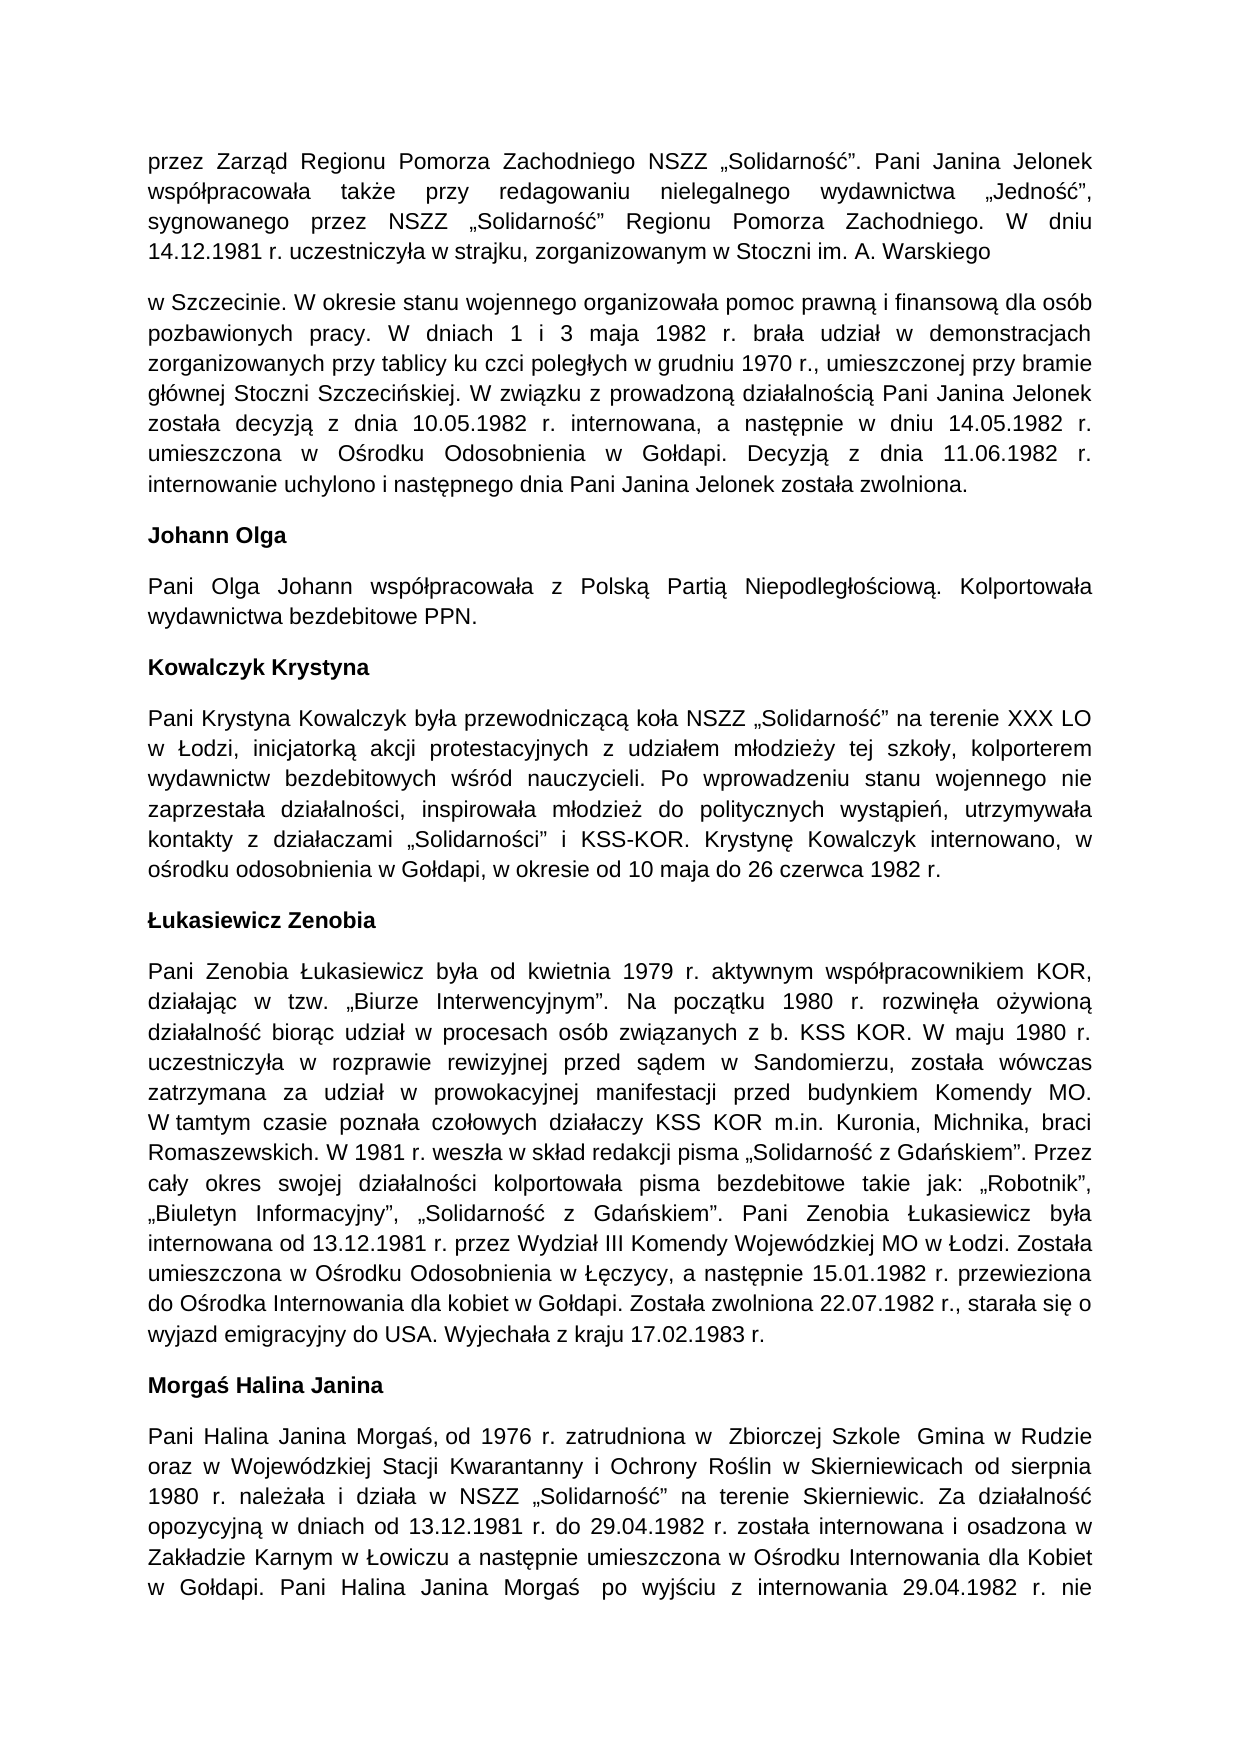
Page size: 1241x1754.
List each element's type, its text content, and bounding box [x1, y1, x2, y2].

text w Szczecinie. W okresie stanu wojennego organizowała pomoc prawną i finansową dla osób pozbawionych pracy. W dniach 1 i 3 maja 1982 r. brała udział w demonstracjach zorganizowanych przy tablicy ku czci poległych w grudniu 1970 r., umieszczonej przy bramie głównej Stoczni Szczecińskiej. W związku z prowadzoną działalnością Pani Janina Jelonek została decyzją z dnia 10.05.1982 r. internowana, a następnie w dniu 14.05.1982 r. umieszczona w Ośrodku Odosobnienia w Gołdapi. Decyzją z dnia 11.06.1982 r. internowanie uchylono i następnego dnia Pani Janina Jelonek została zwolniona. [148, 289, 1093, 497]
text Pani Olga Johann współpracowała z Polską Partią Niepodległościową. Kolportowała wydawnictwa bezdebitowe PPN. [148, 573, 1093, 629]
text Kowalczyk Krystyna [148, 654, 1093, 680]
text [148, 148, 1093, 264]
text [148, 1423, 1093, 1600]
text Łukasiewicz Zenobia [148, 907, 1093, 933]
text Johann Olga [148, 522, 1093, 548]
text Pani Krystyna Kowalczyk była przewodniczącą koła NSZZ „Solidarność” na terenie XXX LO w Łodzi, inicjatorką akcji protestacyjnych z udziałem młodzieży tej szkoły, kolporterem wydawnictw bezdebitowych wśród nauczycieli. Po wprowadzeniu stanu wojennego nie zaprzestała działalności, inspirowała młodzież do politycznych wystąpień, utrzymywała kontakty z działaczami „Solidarności” i KSS-KOR. Krystynę Kowalczyk internowano, w ośrodku odosobnienia w Gołdapi, w okresie od 10 maja do 26 czerwca 1982 r. [148, 705, 1093, 882]
text Pani Zenobia Łukasiewicz była od kwietnia 1979 r. aktywnym współpracownikiem KOR, działając w tzw. „Biurze Interwencyjnym”. Na początku 1980 r. rozwinęła ożywioną działalność biorąc udział w procesach osób związanych z b. KSS KOR. W maju 1980 r. uczestniczyła w rozprawie rewizyjnej przed sądem w Sandomierzu, została wówczas zatrzymana za udział w prowokacyjnej manifestacji przed budynkiem Komendy MO. W tamtym czasie poznała czołowych działaczy KSS KOR m.in. Kuronia, Michnika, braci Romaszewskich. W 1981 r. weszła w skład redakcji pisma „Solidarność z Gdańskiem”. Przez cały okres swojej działalności kolportowała pisma bezdebitowe takie jak: „Robotnik”, „Biuletyn Informacyjny”, „Solidarność z Gdańskiem”. Pani Zenobia Łukasiewicz była internowana od 13.12.1981 r. przez Wydział III Komendy Wojewódzkiej MO w Łodzi. Została umieszczona w Ośrodku Odosobnienia w Łęczycy, a następnie 15.01.1982 r. przewieziona do Ośrodka Internowania dla kobiet w Gołdapi. Została zwolniona 22.07.1982 r., starała się o wyjazd emigracyjny do USA. Wyjechała z kraju 17.02.1983 r. [148, 958, 1093, 1347]
text Morgaś Halina Janina [148, 1372, 1093, 1398]
